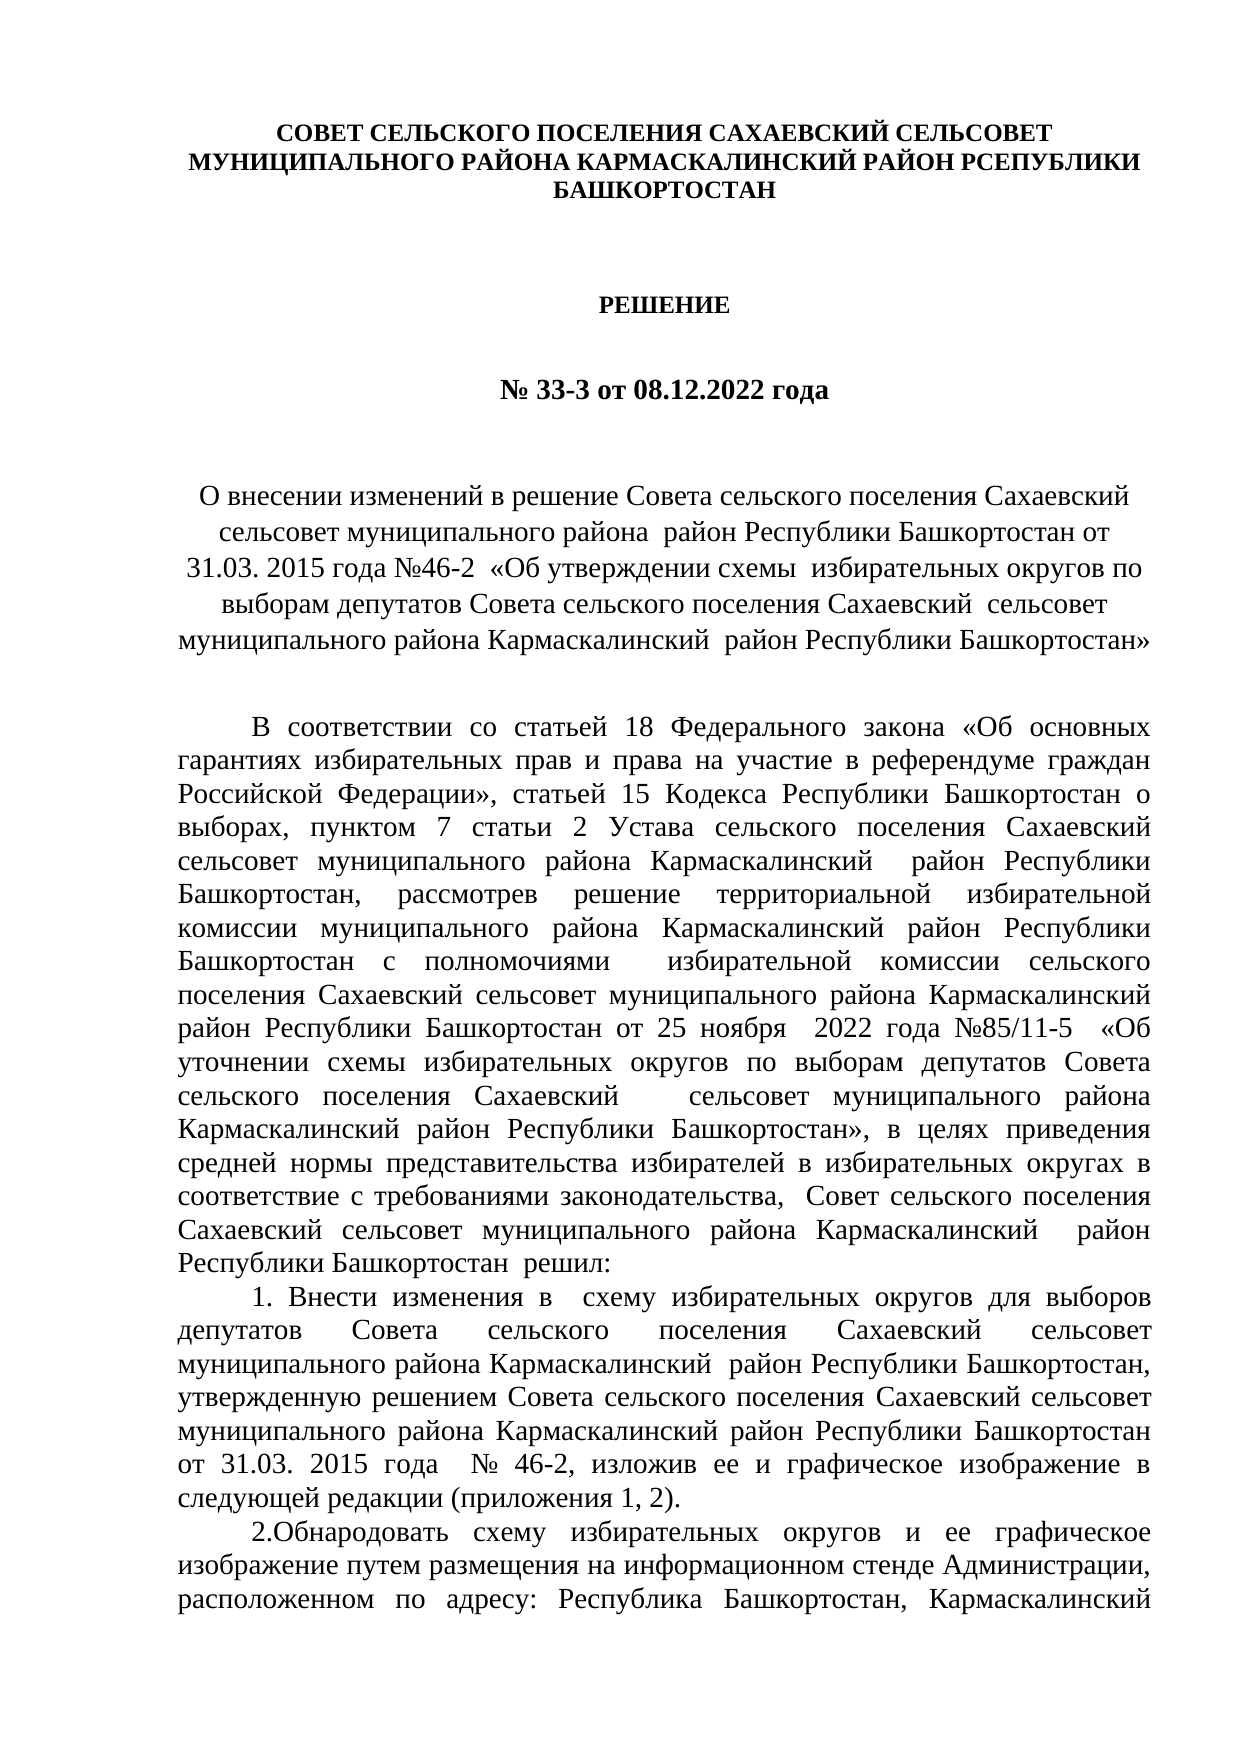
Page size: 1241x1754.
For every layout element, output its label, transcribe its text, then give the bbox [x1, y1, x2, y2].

text В соответствии со статьей 18 Федерального закона «Об основных гарантиях избирательных прав и права на участие в референдуме граждан Российской Федерации», статьей 15 Кодекса Республики Башкортостан о выборах, пунктом 7 статьи 2 Устава сельского поселения Сахаевский сельсовет муниципального района Кармаскалинский район Республики Башкортостан, рассмотрев решение территориальной избирательной комиссии муниципального района Кармаскалинский район Республики Башкортостан с полномочиями избирательной комиссии сельского поселения Сахаевский сельсовет муниципального района Кармаскалинский район Республики Башкортостан от 25 ноября 2022 года №85/11-5 «Об уточнении схемы избирательных округов по выборам депутатов Совета сельского поселения Сахаевский сельсовет муниципального района Кармаскалинский район Республики Башкортостан», в целях приведения средней нормы представительства избирателей в избирательных округах в соответствие с требованиями законодательства, Совет сельского поселения Сахаевский сельсовет муниципального района Кармаскалинский район Республики Башкортостан решил: [177, 709, 1152, 1279]
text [177, 1514, 1152, 1614]
text 1. Внести изменения в схему избирательных округов для выборов депутатов Совета сельского поселения Сахаевский сельсовет муниципального района Кармаскалинский район Республики Башкортостан, утвержденную решением Совета сельского поселения Сахаевский сельсовет муниципального района Кармаскалинский район Республики Башкортостан от 31.03. 2015 года № 46-2, изложив ее и графическое изображение в следующей редакции (приложения 1, 2). [177, 1279, 1152, 1514]
text СОВЕТ СЕЛЬСКОГО ПОСЕЛЕНИЯ САХАЕВСКИЙ СЕЛЬСОВЕТ МУНИЦИПАЛЬНОГО РАЙОНА КАРМАСКАЛИНСКИЙ РАЙОН РСЕПУБЛИКИ БАШКОРТОСТАН [177, 118, 1152, 204]
text № 33-3 от 08.12.2022 года [177, 372, 1152, 406]
text РЕШЕНИЕ [177, 291, 1152, 319]
text О внесении изменений в решение Совета сельского поселения Сахаевский сельсовет муниципального района район Республики Башкортостан от 31.03. 2015 года №46-2 «Об утверждении схемы избирательных округов по выборам депутатов Совета сельского поселения Сахаевский сельсовет муниципального района Кармаскалинский район Республики Башкортостан» [177, 478, 1152, 656]
